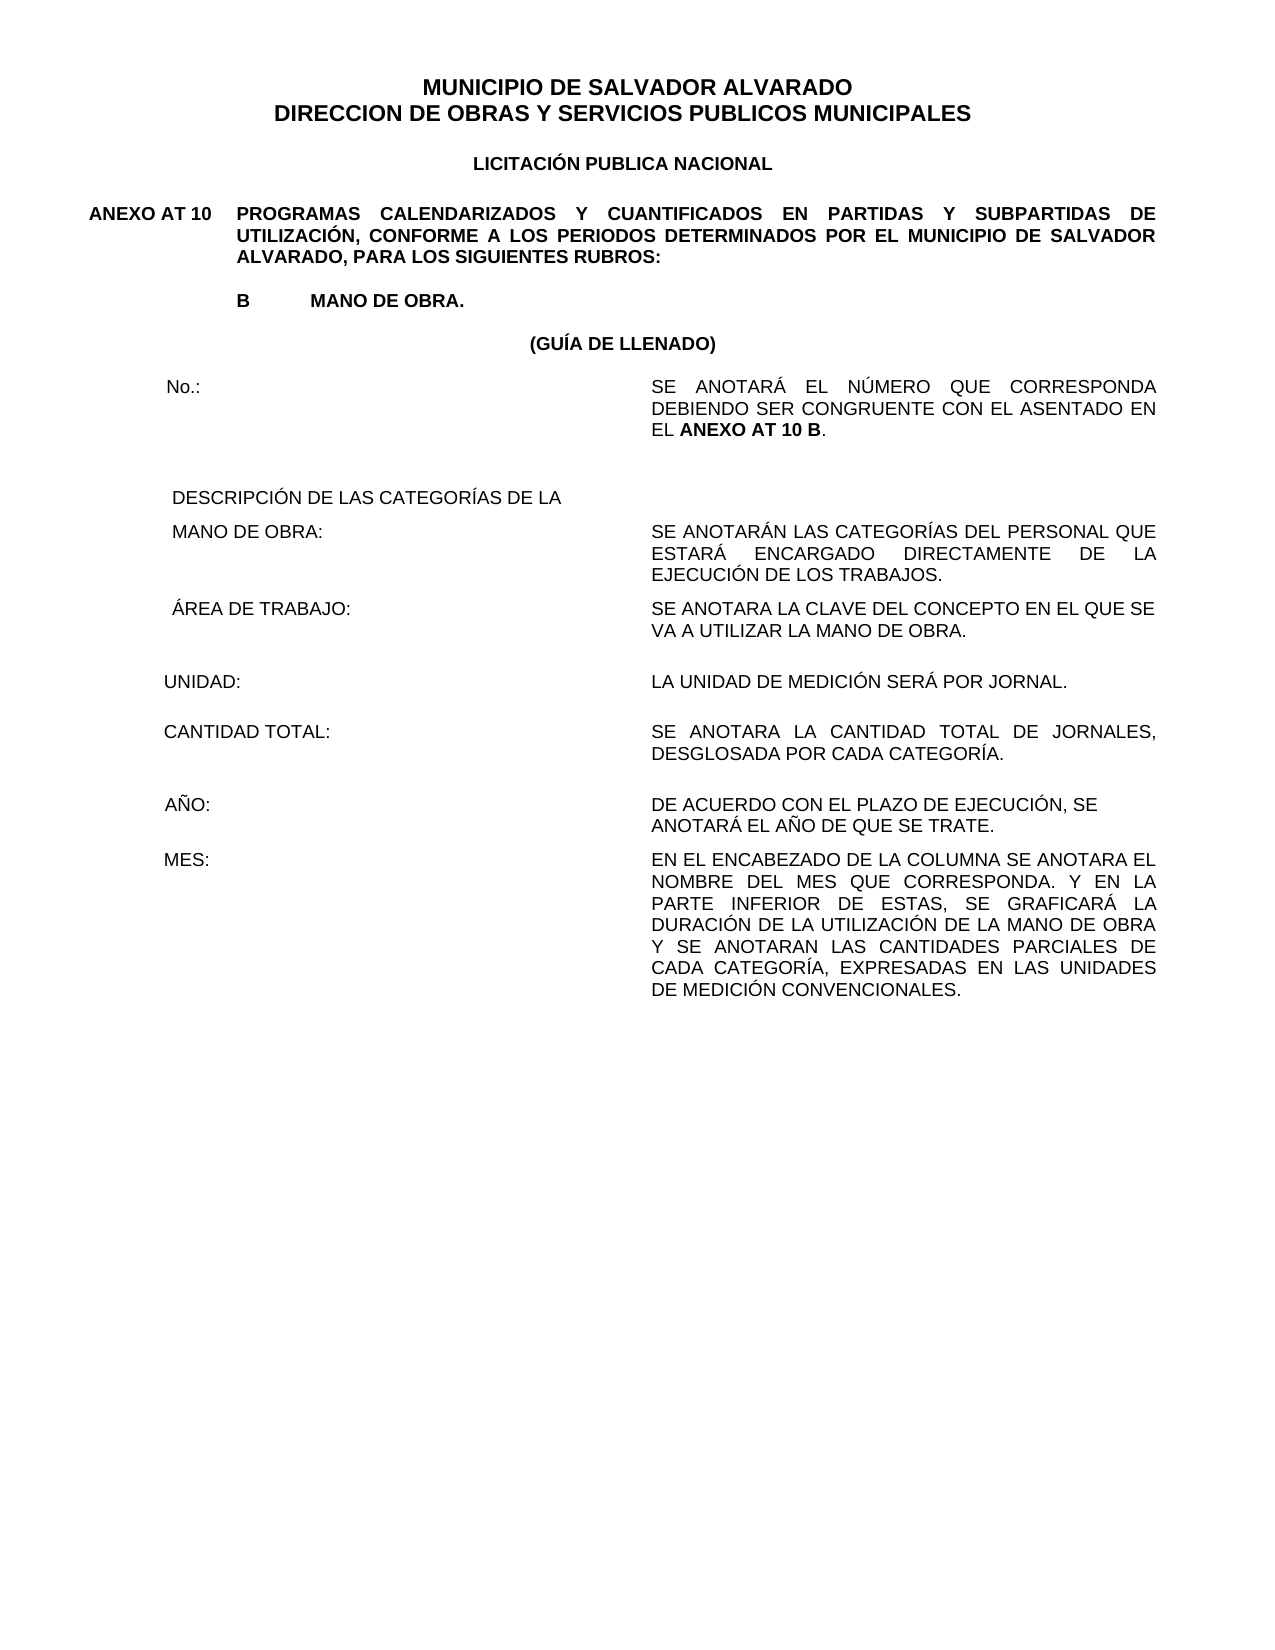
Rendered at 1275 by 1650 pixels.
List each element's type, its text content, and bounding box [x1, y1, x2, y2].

text CANTIDAD TOTAL: SE ANOTARA LA CANTIDAD TOTAL DE JORNALES, DESGLOSADA POR CADA CATEGORÍA. [164, 721, 1157, 764]
text No.: SE ANOTARÁ EL NÚMERO QUE CORRESPONDA DEBIENDO SER CONGRUENTE CON EL ASENTADO EN EL ANEXO AT 10 B. [166, 376, 1157, 440]
text MANO DE OBRA: SE ANOTARÁN LAS CATEGORÍAS DEL PERSONAL QUE ESTARÁ ENCARGADO DIRECTAMENTE DE LA EJECUCIÓN DE LOS TRABAJOS. [172, 521, 1157, 586]
text DESCRIPCIÓN DE LAS CATEGORÍAS DE LA [172, 487, 1157, 508]
text MES: EN EL ENCABEZADO DE LA COLUMNA SE ANOTARA EL NOMBRE DEL MES QUE CORRESPONDA. Y EN LA PARTE INFERIOR DE ESTAS, SE GRAFICARÁ LA DURACIÓN DE LA UTILIZACIÓN DE LA MANO DE OBRA Y SE ANOTARAN LAS CANTIDADES PARCIALES DE CADA CATEGORÍA, EXPRESADAS EN LAS UNIDADES DE MEDICIÓN CONVENCIONALES. [164, 849, 1157, 1000]
text ÁREA DE TRABAJO: SE ANOTARA LA CLAVE DEL CONCEPTO EN EL QUE SE VA A UTILIZAR LA MANO DE OBRA. [172, 598, 1157, 641]
text UNIDAD: LA UNIDAD DE MEDICIÓN SERÁ POR JORNAL. [164, 671, 1157, 692]
text AÑO: DE ACUERDO CON EL PLAZO DE EJECUCIÓN, SE ANOTARÁ EL AÑO DE QUE SE TRATE. [164, 793, 1157, 837]
